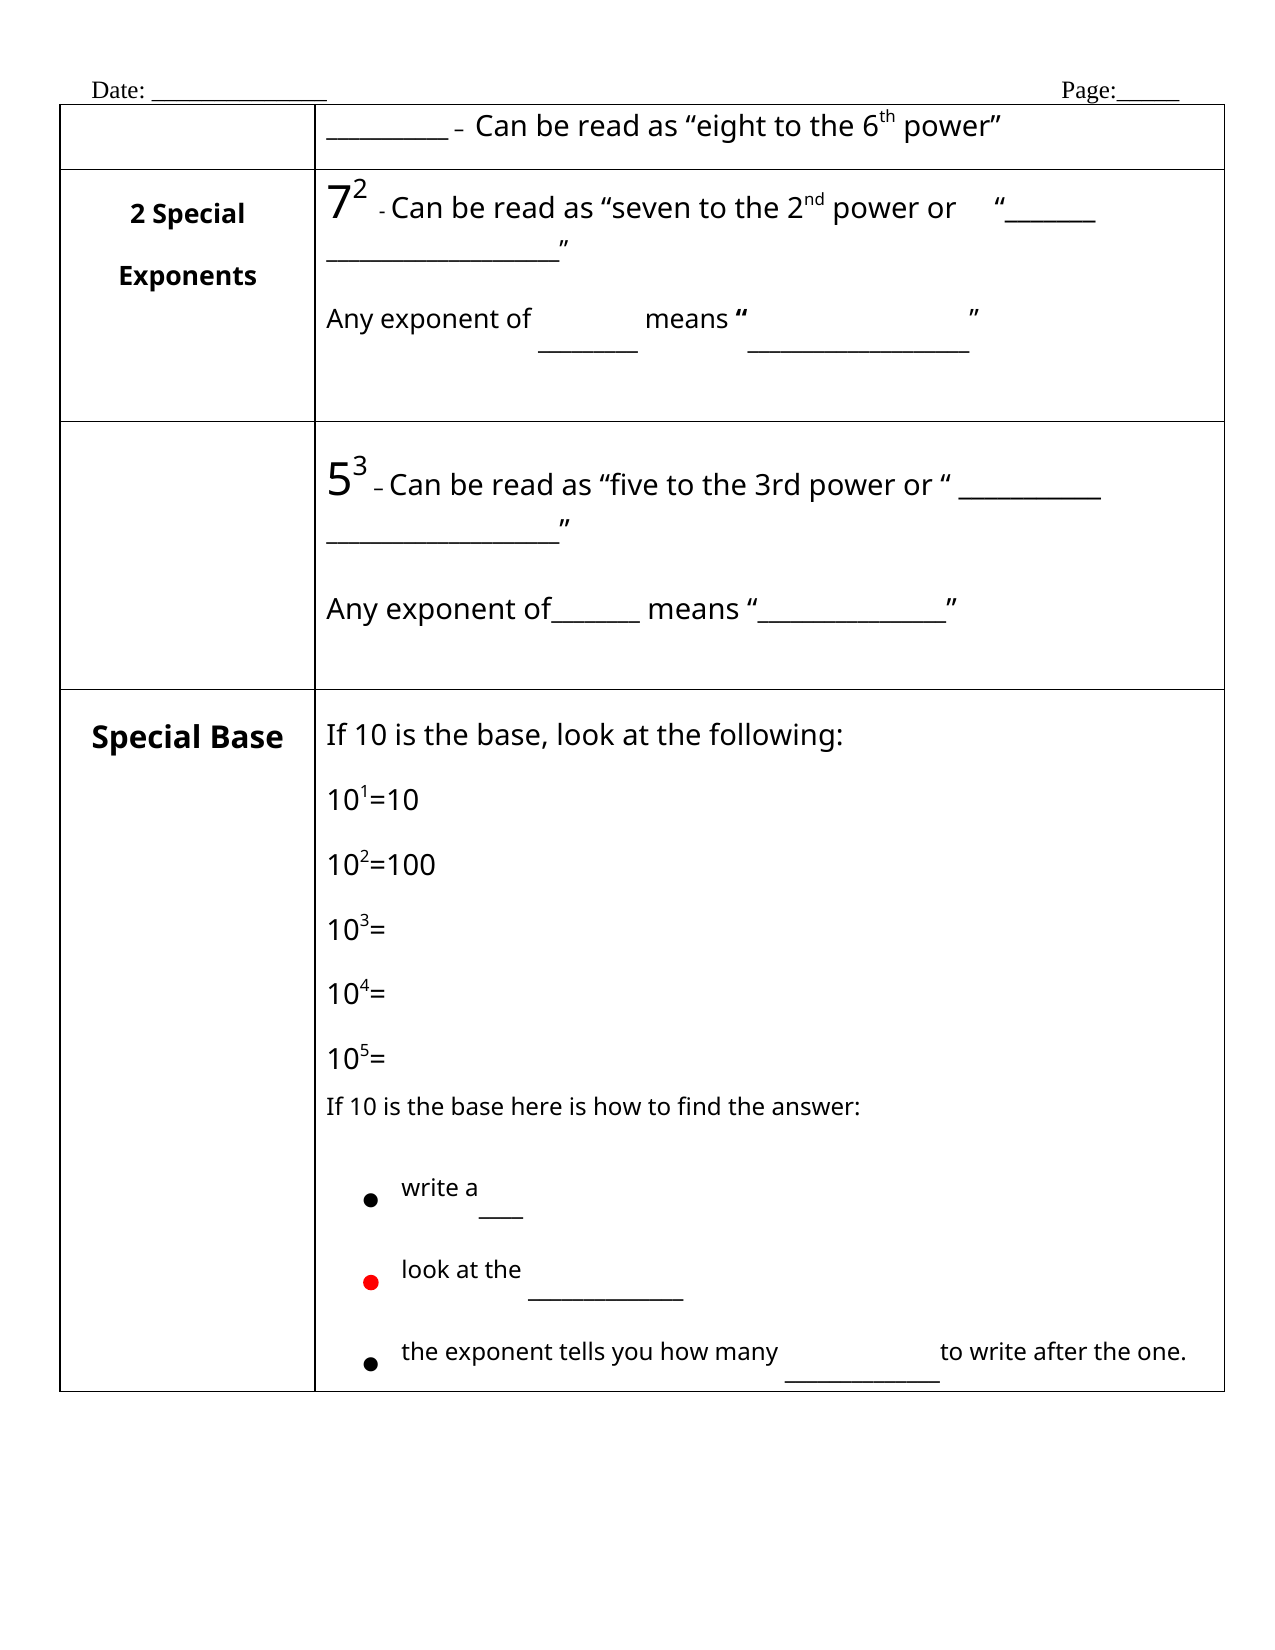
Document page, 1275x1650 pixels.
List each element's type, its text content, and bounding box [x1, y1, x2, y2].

table_cell [61, 105, 314, 168]
table_cell If 10 is the base, look at the following: 101=10 102=100 103= 104= 105= If 10 is the base here is how to find the answer: write a____ look at the ______________ the exponent tells you how many ______________to write after the one. [316, 690, 1224, 1391]
table_cell [61, 422, 314, 689]
table_cell 53 – Can be read as “five to the 3rd power or “ ___________ _____________________” Any exponent of________ means “_________________” [316, 422, 1224, 689]
table_cell 2 Special Exponents [61, 170, 314, 421]
table_cell Special Base [61, 690, 314, 1391]
table_cell 72 - Can be read as “seven to the 2nd power or “_______ _____________________” Any exponent of _________ means “____________________” [316, 170, 1224, 421]
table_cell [316, 105, 1224, 168]
